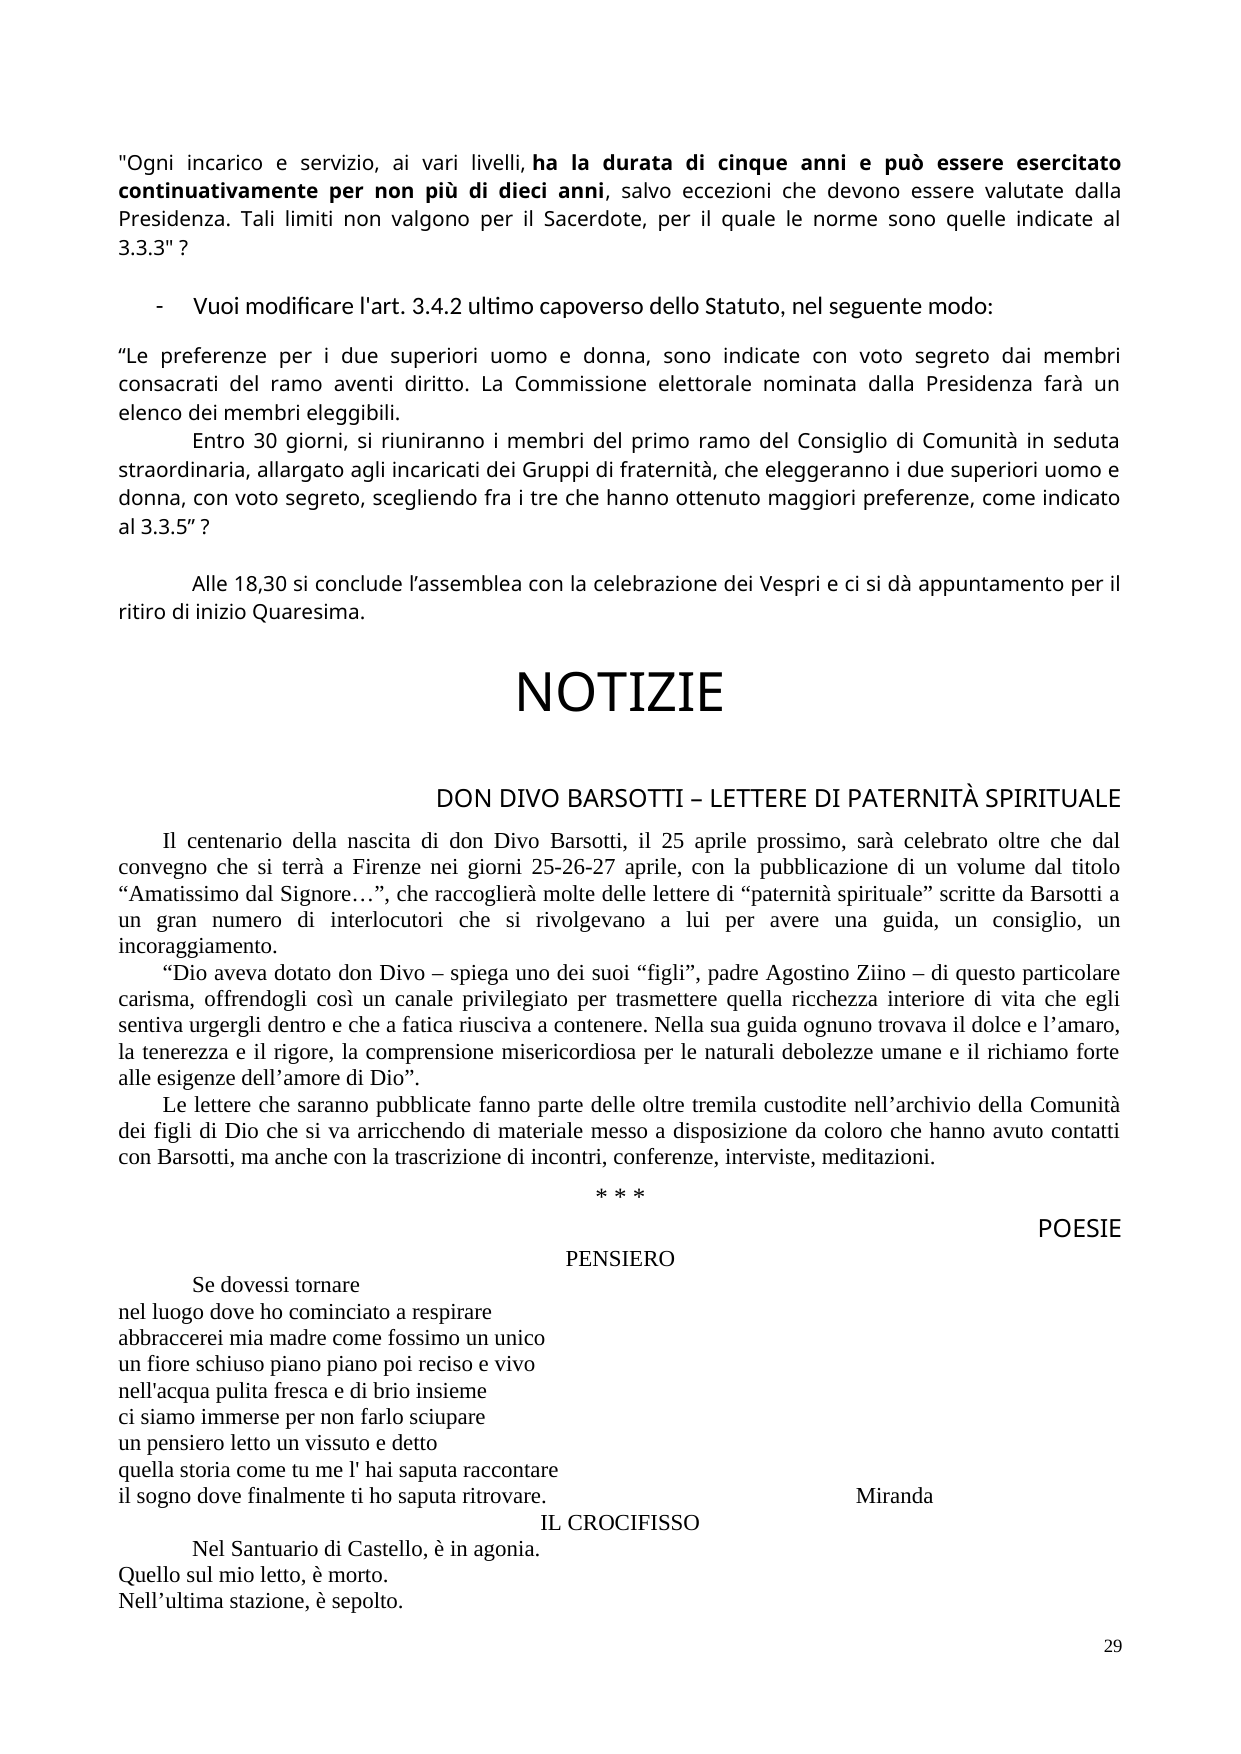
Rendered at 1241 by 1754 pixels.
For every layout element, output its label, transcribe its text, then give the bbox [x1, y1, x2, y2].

text Nel Santuario di Castello, è in agonia. [118, 1535, 1122, 1561]
text POESIE [118, 1211, 1122, 1245]
text DON DIVO BARSOTTI – LETTERE DI PATERNITÀ SPIRITUALE [118, 781, 1122, 814]
text Entro 30 giorni, si riuniranno i membri del primo ramo del Consiglio di Comunità in seduta straordinaria, allargato agli incaricati dei Gruppi di fraternità, che eleggeranno i due superiori uomo e donna, con voto segreto, scegliendo fra i tre che hanno ottenuto maggiori preferenze, come indicato al 3.3.5” ? [118, 426, 1122, 540]
text PENSIERO [118, 1245, 1122, 1271]
text Quello sul mio letto, è morto. [118, 1561, 1122, 1588]
text IL CROCIFISSO [118, 1508, 1122, 1535]
text Il centenario della nascita di don Divo Barsotti, il 25 aprile prossimo, sarà celebrato oltre che dal convegno che si terrà a Firenze nei giorni 25-26-27 aprile, con la pubblicazione di un volume dal titolo “Amatissimo dal Signore…”, che raccoglierà molte delle lettere di “paternità spirituale” scritte da Barsotti a un gran numero di interlocutori che si rivolgevano a lui per avere una guida, un consiglio, un incoraggiamento. [118, 827, 1122, 959]
text NOTIZIE [118, 654, 1122, 728]
text "Ogni incarico e servizio, ai vari livelli, ha la durata di cinque anni e può essere esercitato continuativamente per non più di dieci anni, salvo eccezioni che devono essere valutate dalla Presidenza. Tali limiti non valgono per il Sacerdote, per il quale le norme sono quelle indicate al 3.3.3" ? [118, 148, 1122, 261]
text * * * [118, 1182, 1122, 1211]
text “Le preferenze per i due superiori uomo e donna, sono indicate con voto segreto dai membri consacrati del ramo aventi diritto. La Commissione elettorale nominata dalla Presidenza farà un elenco dei membri eleggibili. [118, 341, 1122, 426]
text Alle 18,30 si conclude l’assemblea con la celebrazione dei Vespri e ci si dà appuntamento per il ritiro di inizio Quaresima. [118, 569, 1122, 626]
list Vuoi modificare l'art. 3.4.2 ultimo capoverso dello Statuto, nel seguente modo: [156, 290, 1122, 320]
text Se dovessi tornare nel luogo dove ho cominciato a respirare abbraccerei mia madre come fossimo un unico un fiore schiuso piano piano poi reciso e vivo nell'acqua pulita fresca e di brio insieme ci siamo immerse per non farlo sciupare un pensiero letto un vissuto e detto quella storia come tu me l' hai saputa raccontare il sogno dove finalmente ti ho saputa ritrovare. Miranda [118, 1271, 1122, 1508]
text Le lettere che saranno pubblicate fanno parte delle oltre tremila custodite nell’archivio della Comunità dei figli di Dio che si va arricchendo di materiale messo a disposizione da coloro che hanno avuto contatti con Barsotti, ma anche con la trascrizione di incontri, conferenze, interviste, meditazioni. [118, 1091, 1122, 1170]
text Nell’ultima stazione, è sepolto. [118, 1588, 1122, 1614]
text “Dio aveva dotato don Divo – spiega uno dei suoi “figli”, padre Agostino Ziino – di questo particolare carisma, offrendogli così un canale privilegiato per trasmettere quella ricchezza interiore di vita che egli sentiva urgergli dentro e che a fatica riusciva a contenere. Nella sua guida ognuno trovava il dolce e l’amaro, la tenerezza e il rigore, la comprensione misericordiosa per le naturali debolezze umane e il richiamo forte alle esigenze dell’amore di Dio”. [118, 959, 1122, 1091]
